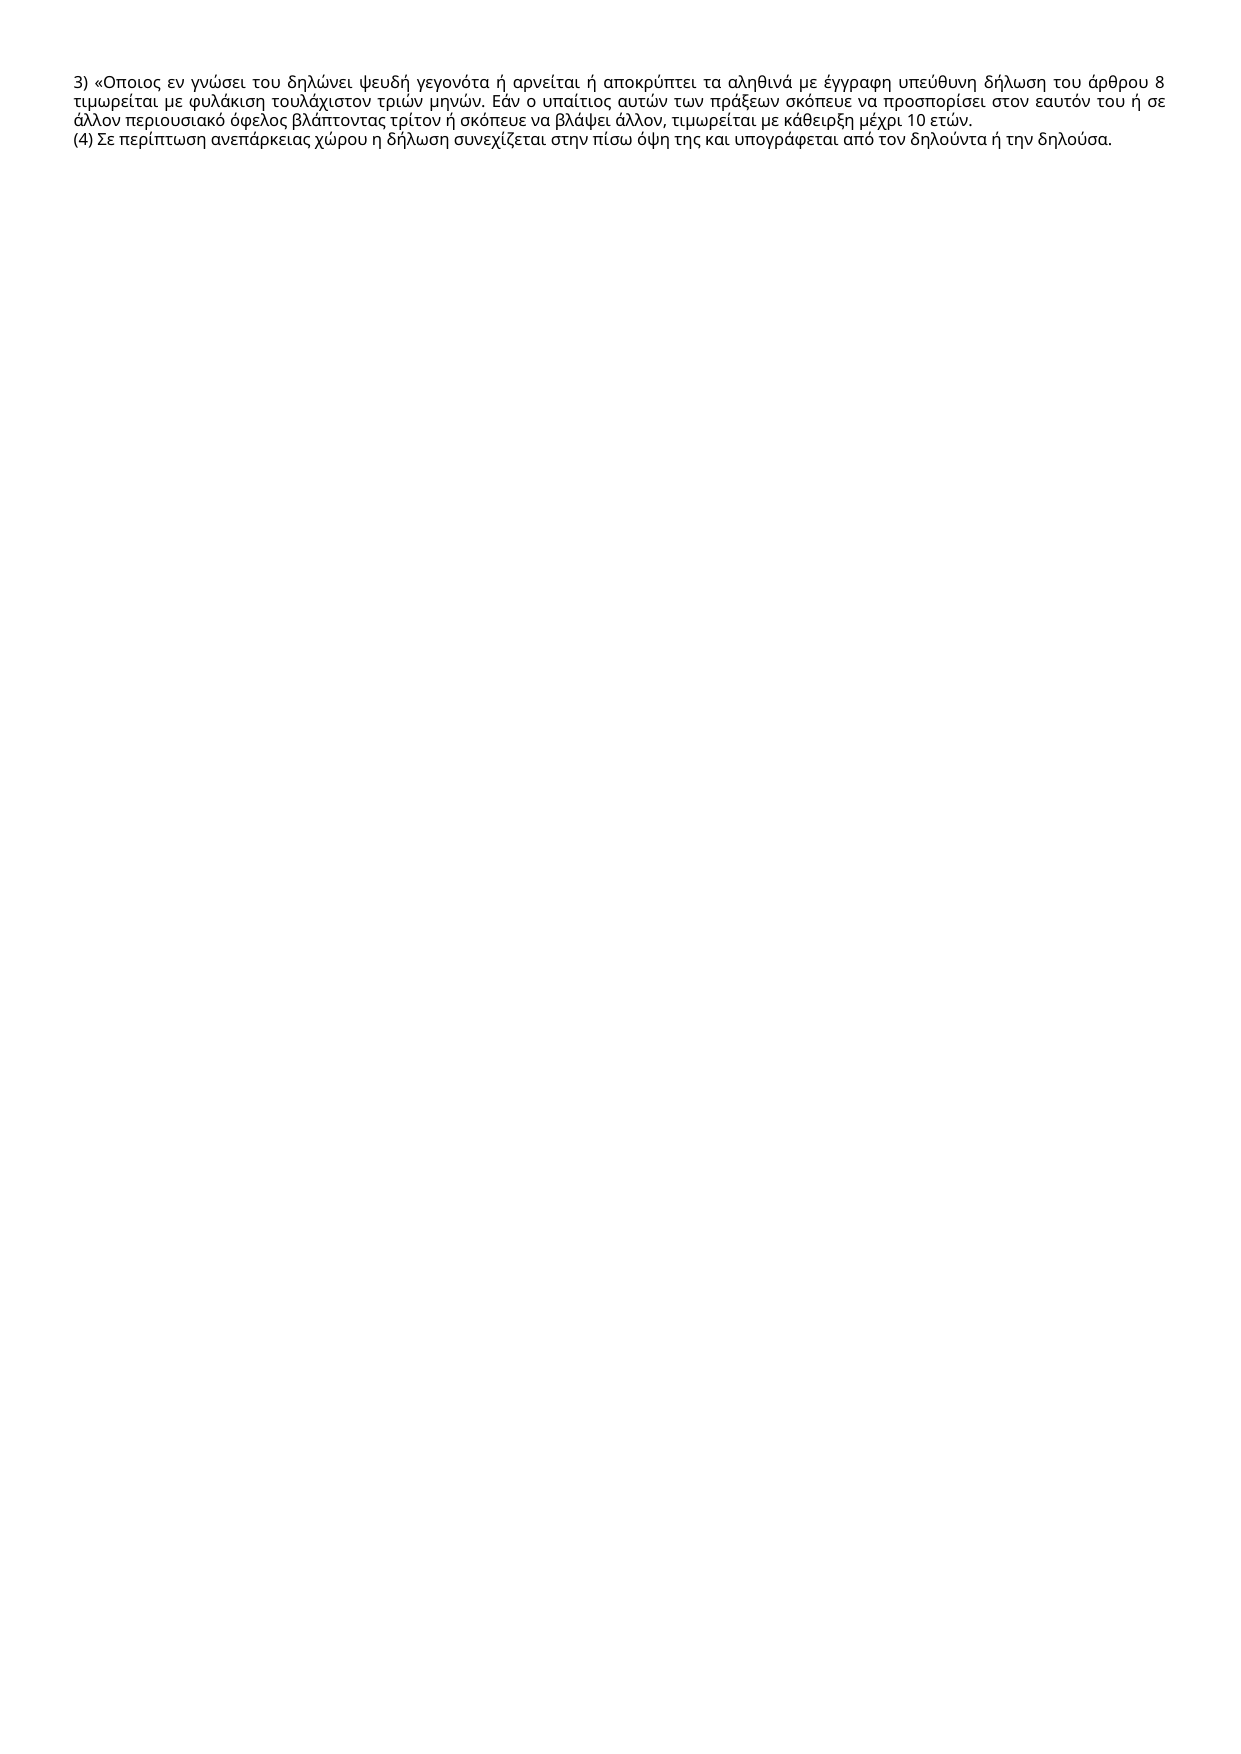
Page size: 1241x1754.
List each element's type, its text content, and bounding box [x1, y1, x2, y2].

text (4) Σε περίπτωση ανεπάρκειας χώρου η δήλωση συνεχίζεται στην πίσω όψη της και υπογράφεται από τον δηλούντα ή την δηλούσα. [73, 130, 1167, 149]
text 3) «Οποιος εν γνώσει του δηλώνει ψευδή γεγονότα ή αρνείται ή αποκρύπτει τα αληθινά με έγγραφη υπεύθυνη δήλωση του άρθρου 8 τιμωρείται με φυλάκιση τουλάχιστον τριών μηνών. Εάν ο υπαίτιος αυτών των πράξεων σκόπευε να προσπορίσει στον εαυτόν του ή σε άλλον περιουσιακό όφελος βλάπτοντας τρίτον ή σκόπευε να βλάψει άλλον, τιμωρείται με κάθειρξη μέχρι 10 ετών. [73, 73, 1167, 130]
